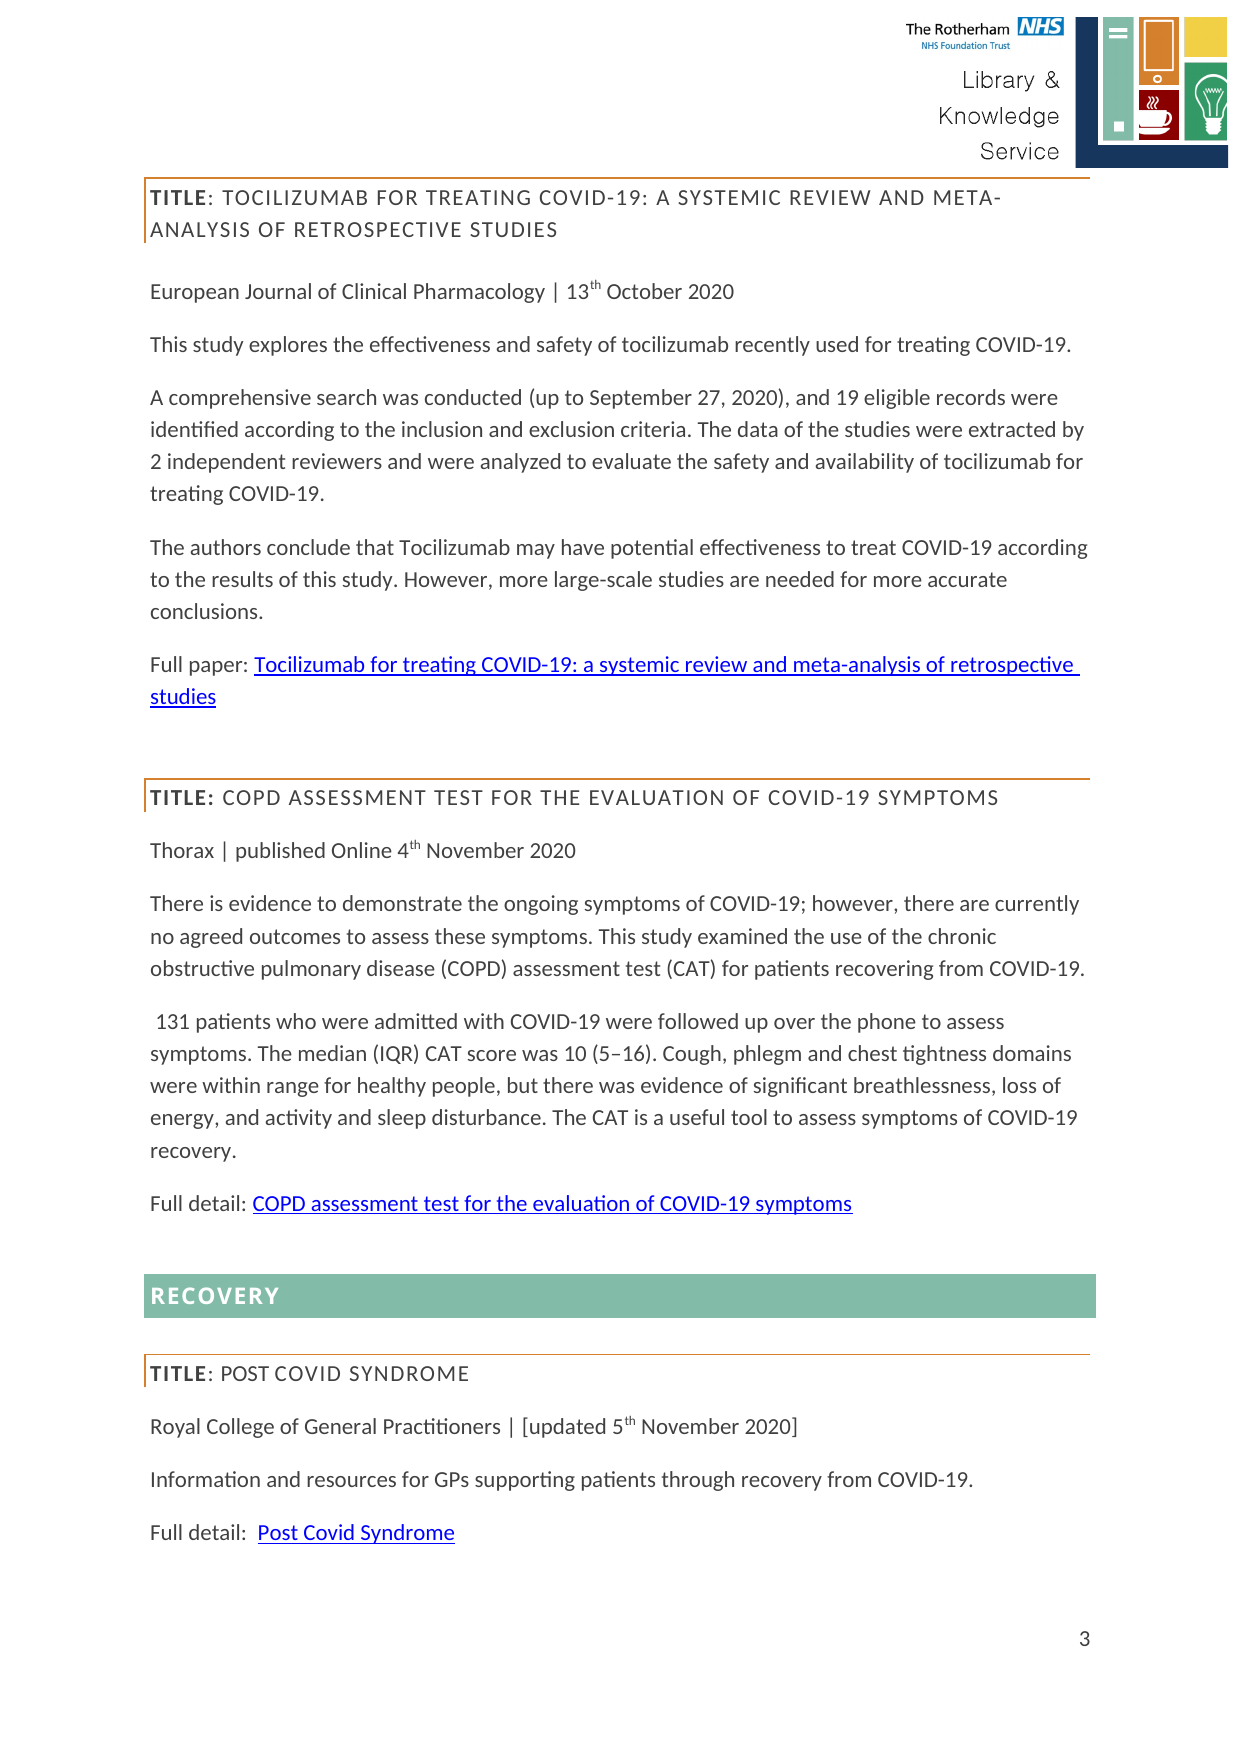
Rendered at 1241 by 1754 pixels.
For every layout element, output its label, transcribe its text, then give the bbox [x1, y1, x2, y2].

text The authors conclude that Tocilizumab may have potential effectiveness to treat COVID-19 according to the results of this study. However, more large-scale studies are needed for more accurate conclusions. [150, 533, 1090, 625]
text This study explores the effectiveness and safety of tocilizumab recently used for treating COVID-19. [150, 330, 1090, 358]
text Full detail: Post Covid Syndrome [150, 1518, 1090, 1546]
text Full paper: Tocilizumab for treating COVID-19: a systemic review and meta-analysis of retrospective studies [150, 650, 1090, 742]
text European Journal of Clinical Pharmacology | 13th October 2020 [150, 247, 1090, 305]
text Full detail: COPD assessment test for the evaluation of COVID-19 symptoms [150, 1189, 1090, 1249]
text Royal College of General Practitioners | [updated 5th November 2020] [150, 1412, 1090, 1440]
text Title: COPD assessment test for the evaluation of COVID-19 symptoms [146, 780, 1090, 812]
text 131 patients who were admitted with COVID-19 were followed up over the phone to assess symptoms. The median (IQR) CAT score was 10 (5–16). Cough, phlegm and chest tightness domains were within range for healthy people, but there was evidence of significant breathlessness, loss of energy, and activity and sleep disturbance. The CAT is a useful tool to assess symptoms of COVID-19 recovery. [150, 1007, 1090, 1164]
text Thorax | published Online 4th November 2020 [150, 837, 1090, 864]
text Title: POST COVID SYNDROME [146, 1355, 1090, 1387]
text There is evidence to demonstrate the ongoing symptoms of COVID-19; however, there are currently no agreed outcomes to assess these symptoms. This study examined the use of the chronic obstructive pulmonary disease (COPD) assessment test (CAT) for patients recovering from COVID-19. [150, 889, 1090, 982]
text Information and resources for GPs supporting patients through recovery from COVID-19. [150, 1465, 1090, 1493]
text Title: Tocilizumab for treating COVID-19: a systemic review and meta-analysis of retrospective studies [146, 179, 1090, 243]
text recovery [150, 1280, 1090, 1311]
text A comprehensive search was conducted (up to September 27, 2020), and 19 eligible records were identified according to the inclusion and exclusion criteria. The data of the studies were extracted by 2 independent reviewers and were analyzed to evaluate the safety and availability of tocilizumab for treating COVID-19. [150, 383, 1090, 508]
picture [902, 17, 1229, 177]
